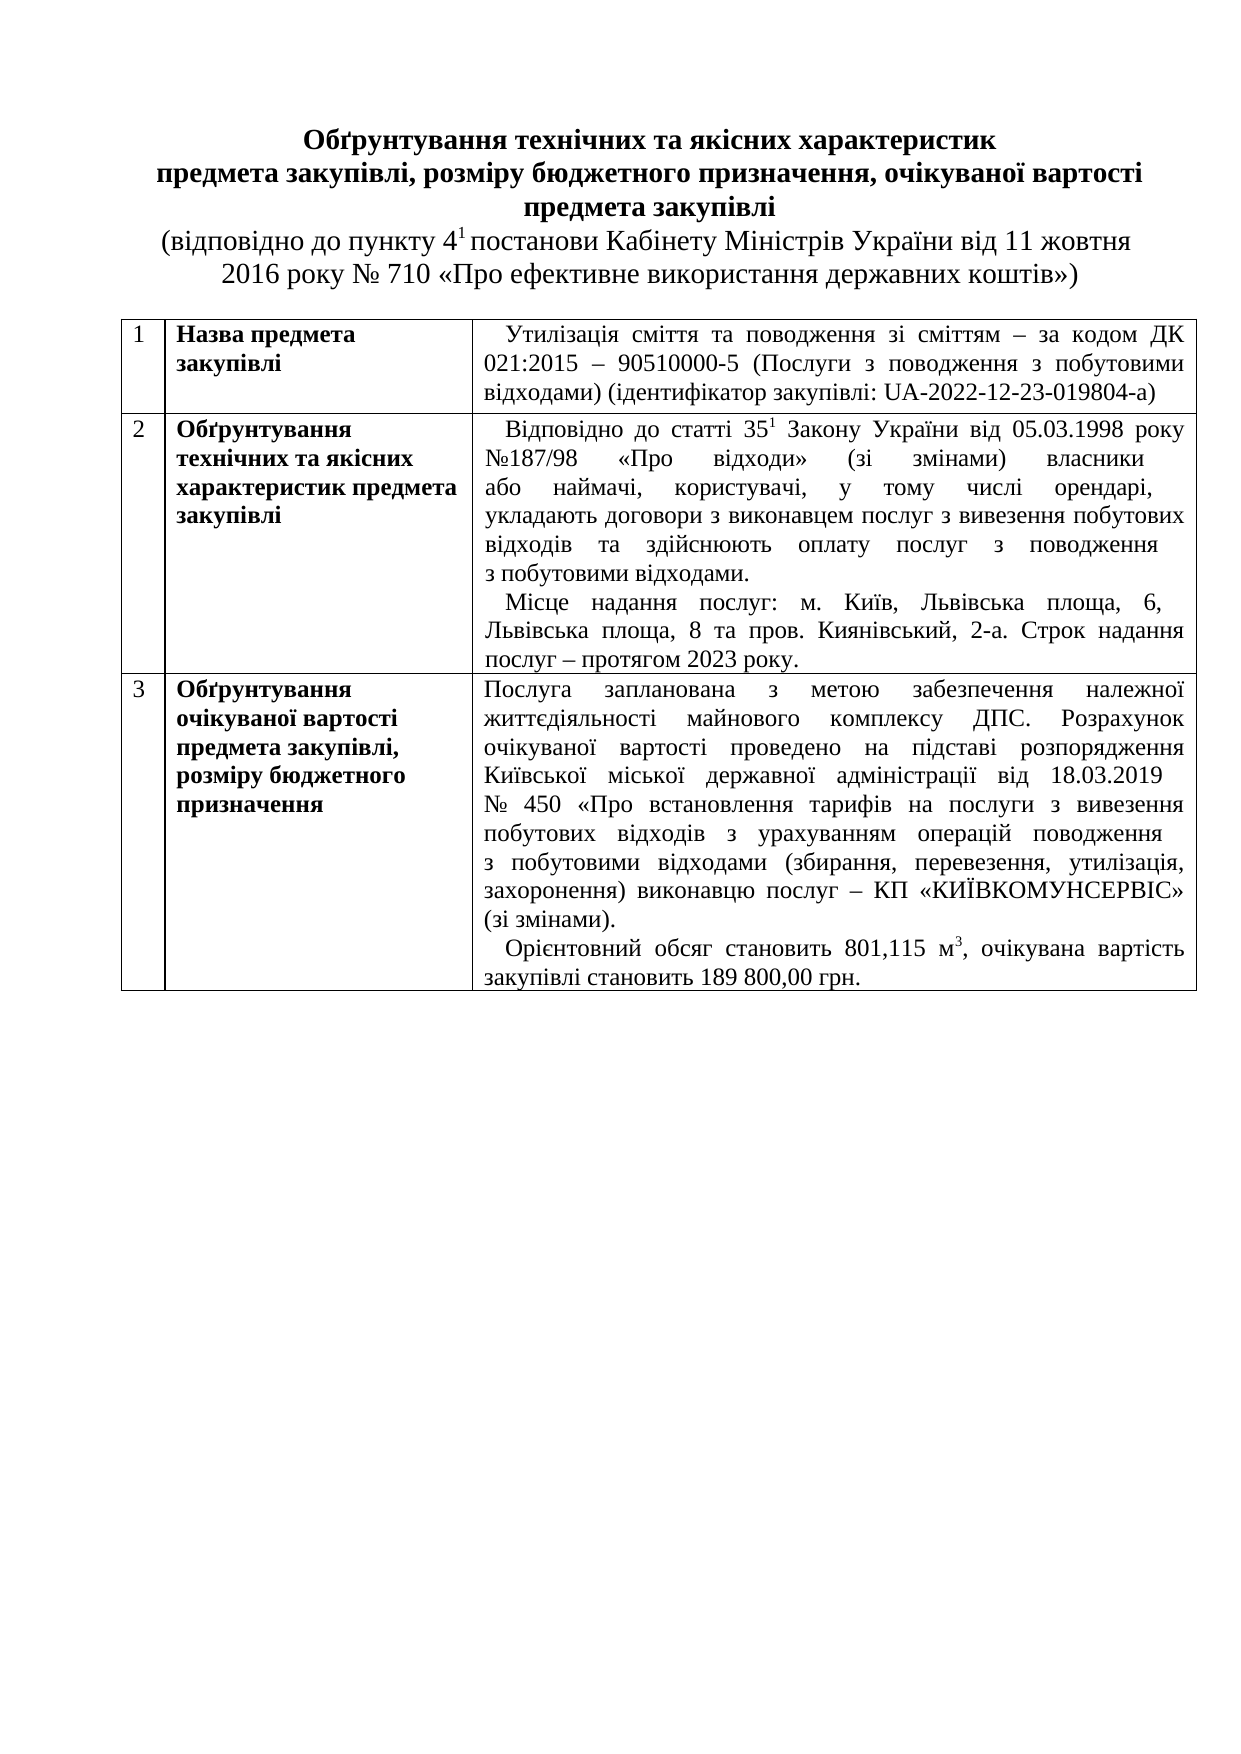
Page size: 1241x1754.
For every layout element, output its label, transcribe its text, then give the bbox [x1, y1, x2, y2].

table_cell Обґрунтування технічних та якісних характеристик предмета закупівлі [166, 414, 472, 673]
text Обґрунтування технічних та якісних характеристик [148, 122, 1152, 156]
table_header Назва предмета закупівлі [166, 320, 472, 413]
table_cell 2 [122, 414, 164, 673]
table_header 1 [122, 320, 164, 413]
text (відповідно до пункту 41 постанови Кабінету Міністрів України від 11 жовтня 2016 року № 710 «Про ефективне використання державних коштів») [148, 223, 1152, 290]
table_header Утилізація сміття та поводження зі сміттям – за кодом ДК 021:2015 – 90510000-5 (Послуги з поводження з побутовими відходами) (ідентифікатор закупівлі: UA-2022-12-23-019804-a) [473, 320, 1196, 413]
table_cell Обґрунтування очікуваної вартості предмета закупівлі, розміру бюджетного призначення [166, 674, 472, 990]
text предмета закупівлі, розміру бюджетного призначення, очікуваної вартості предмета закупівлі [148, 156, 1152, 223]
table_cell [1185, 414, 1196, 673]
table_cell Послуга запланована з метою забезпечення належної життєдіяльності майнового комплексу ДПС. Розрахунок очікуваної вартості проведено на підставі розпорядження Київської міської державної адміністрації від 18.03.2019 № 450 «Про встановлення тарифів на послуги з вивезення побутових відходів з урахуванням операцій поводження з побутовими відходами (збирання, перевезення, утилізація, захоронення) виконавцю послуг – КП «КИЇВКОМУНСЕРВІС» (зі змінами). Орієнтовний обсяг становить 801,115 м3, очікувана вартість закупівлі становить 189 800,00 грн. [473, 674, 1196, 990]
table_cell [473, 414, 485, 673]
table_cell 3 [122, 674, 164, 990]
